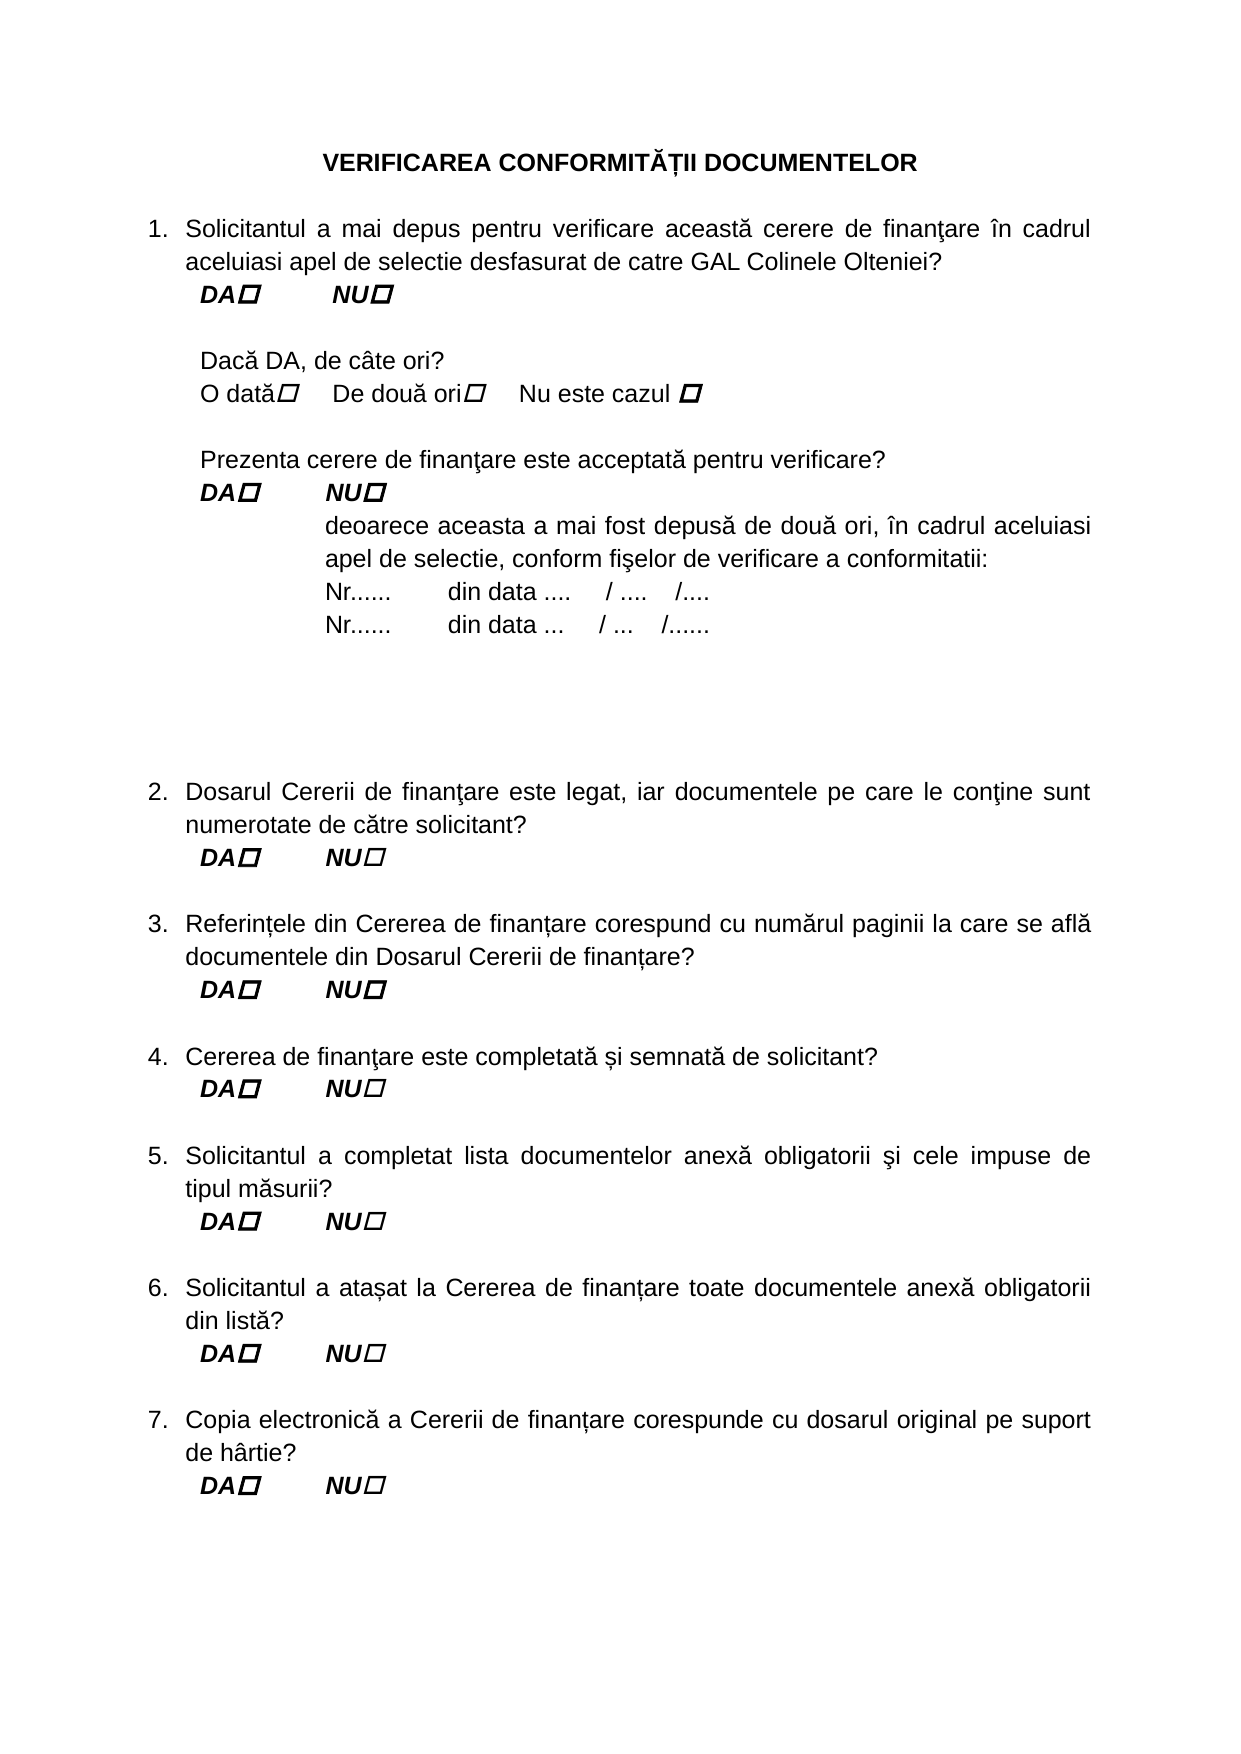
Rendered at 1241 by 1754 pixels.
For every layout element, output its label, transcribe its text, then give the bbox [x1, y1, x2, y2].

list Solicitantul a mai depus pentru verificare această cerere de finanţare în cadrul aceluiasi apel de selectie desfasurat de catre GAL Colinele Olteniei? [148, 214, 1093, 275]
text Prezenta cerere de finanţare este acceptată pentru verificare? [148, 445, 1093, 474]
list DA NU [200, 1339, 1093, 1368]
list Solicitantul a atașat la Cererea de finanțare toate documentele anexă obligatorii din listă? [148, 1273, 1093, 1334]
list DA NU [200, 1471, 1093, 1500]
list Solicitantul a completat lista documentelor anexă obligatorii şi cele impuse de tipul măsurii? [148, 1141, 1093, 1202]
text DA NU [148, 478, 1093, 507]
text VERIFICAREA CONFORMITĂȚII DOCUMENTELOR [148, 148, 1093, 176]
list Referințele din Cererea de finanțare corespund cu numărul paginii la care se află documentele din Dosarul Cererii de finanțare? [148, 909, 1093, 971]
text Nr...... din data ... / ... /...... [325, 610, 1093, 639]
text deoarece aceasta a mai fost depusă de două ori, în cadrul aceluiasi apel de selectie, conform fişelor de verificare a conformitatii: [325, 511, 1093, 573]
text DA NU [148, 280, 1093, 308]
text Dacă DA, de câte ori? [148, 346, 1093, 374]
list Cererea de finanţare este completată și semnată de solicitant? [148, 1041, 1093, 1070]
list DA NU [200, 843, 1093, 872]
list DA NU [200, 975, 1093, 1004]
list DA NU [200, 1074, 1093, 1103]
list Copia electronică a Cererii de finanțare corespunde cu dosarul original pe suport de hârtie? [148, 1405, 1093, 1467]
text O dată De două ori Nu este cazul [148, 379, 1093, 408]
list Dosarul Cererii de finanţare este legat, iar documentele pe care le conţine sunt numerotate de către solicitant? [148, 777, 1093, 839]
text Nr...... din data .... / .... /.... [325, 577, 1093, 606]
list DA NU [200, 1207, 1093, 1236]
